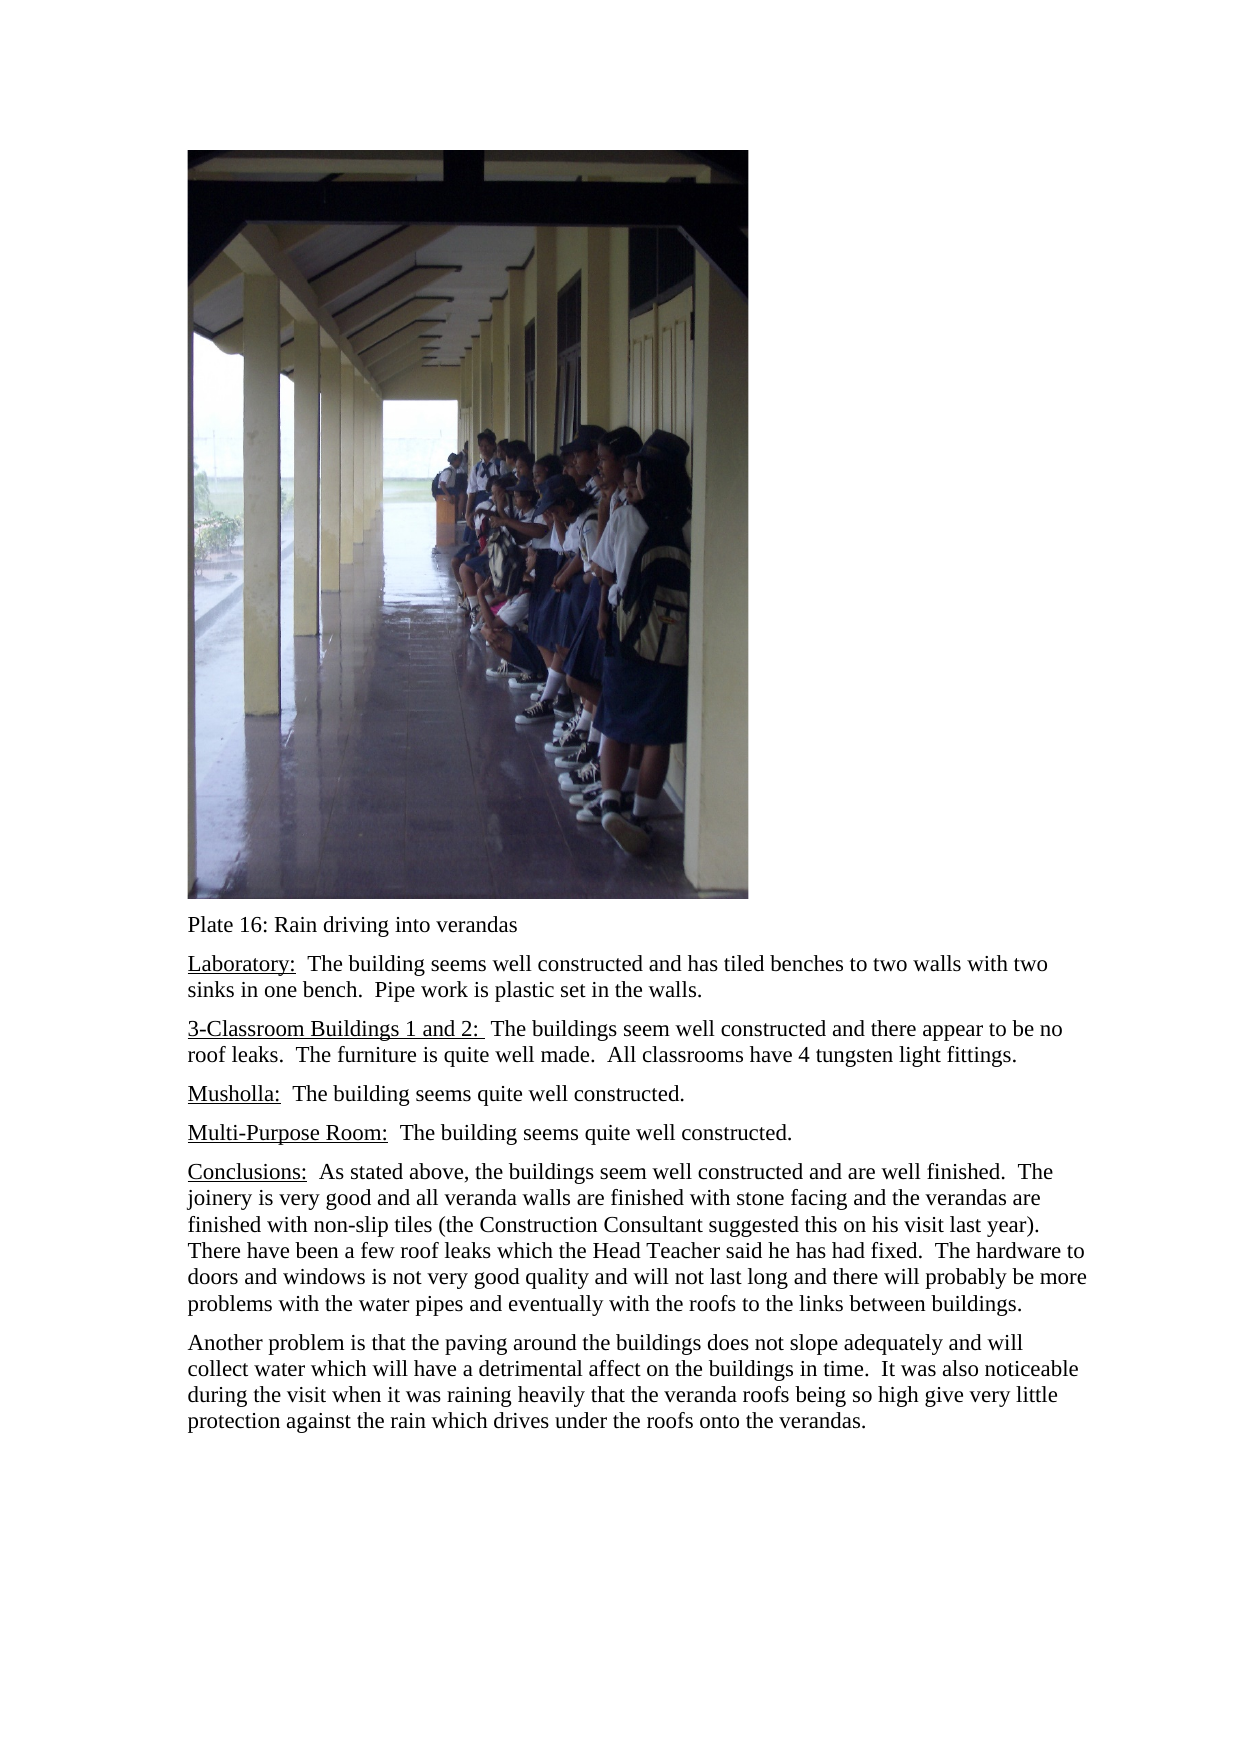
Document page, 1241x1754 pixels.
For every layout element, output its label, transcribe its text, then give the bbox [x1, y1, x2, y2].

text Laboratory: The building seems well constructed and has tiled benches to two walls with two sinks in one bench. Pipe work is plastic set in the walls. [187, 950, 1090, 1002]
text 3-Classroom Buildings 1 and 2: The buildings seem well constructed and there appear to be no roof leaks. The furniture is quite well made. All classrooms have 4 tungsten light fittings. [187, 1015, 1090, 1068]
text Musholla: The building seems quite well constructed. [187, 1080, 1090, 1107]
text Conclusions: As stated above, the buildings seem well constructed and are well finished. The joinery is very good and all veranda walls are finished with stone facing and the verandas are finished with non-slip tiles (the Construction Consultant suggested this on his visit last year). There have been a few roof leaks which the Head Teacher said he has had fixed. The hardware to doors and windows is not very good quality and will not last long and there will probably be more problems with the water pipes and eventually with the roofs to the links between buildings. [187, 1158, 1090, 1316]
text Plate 16: Rain driving into verandas [187, 911, 1090, 937]
picture [187, 150, 749, 899]
text Another problem is that the paving around the buildings does not slope adequately and will collect water which will have a detrimental affect on the buildings in time. It was also noticeable during the visit when it was raining heavily that the veranda roofs being so high give very little protection against the rain which drives under the roofs onto the verandas. [187, 1328, 1090, 1434]
text Multi-Purpose Room: The building seems quite well constructed. [187, 1119, 1090, 1145]
